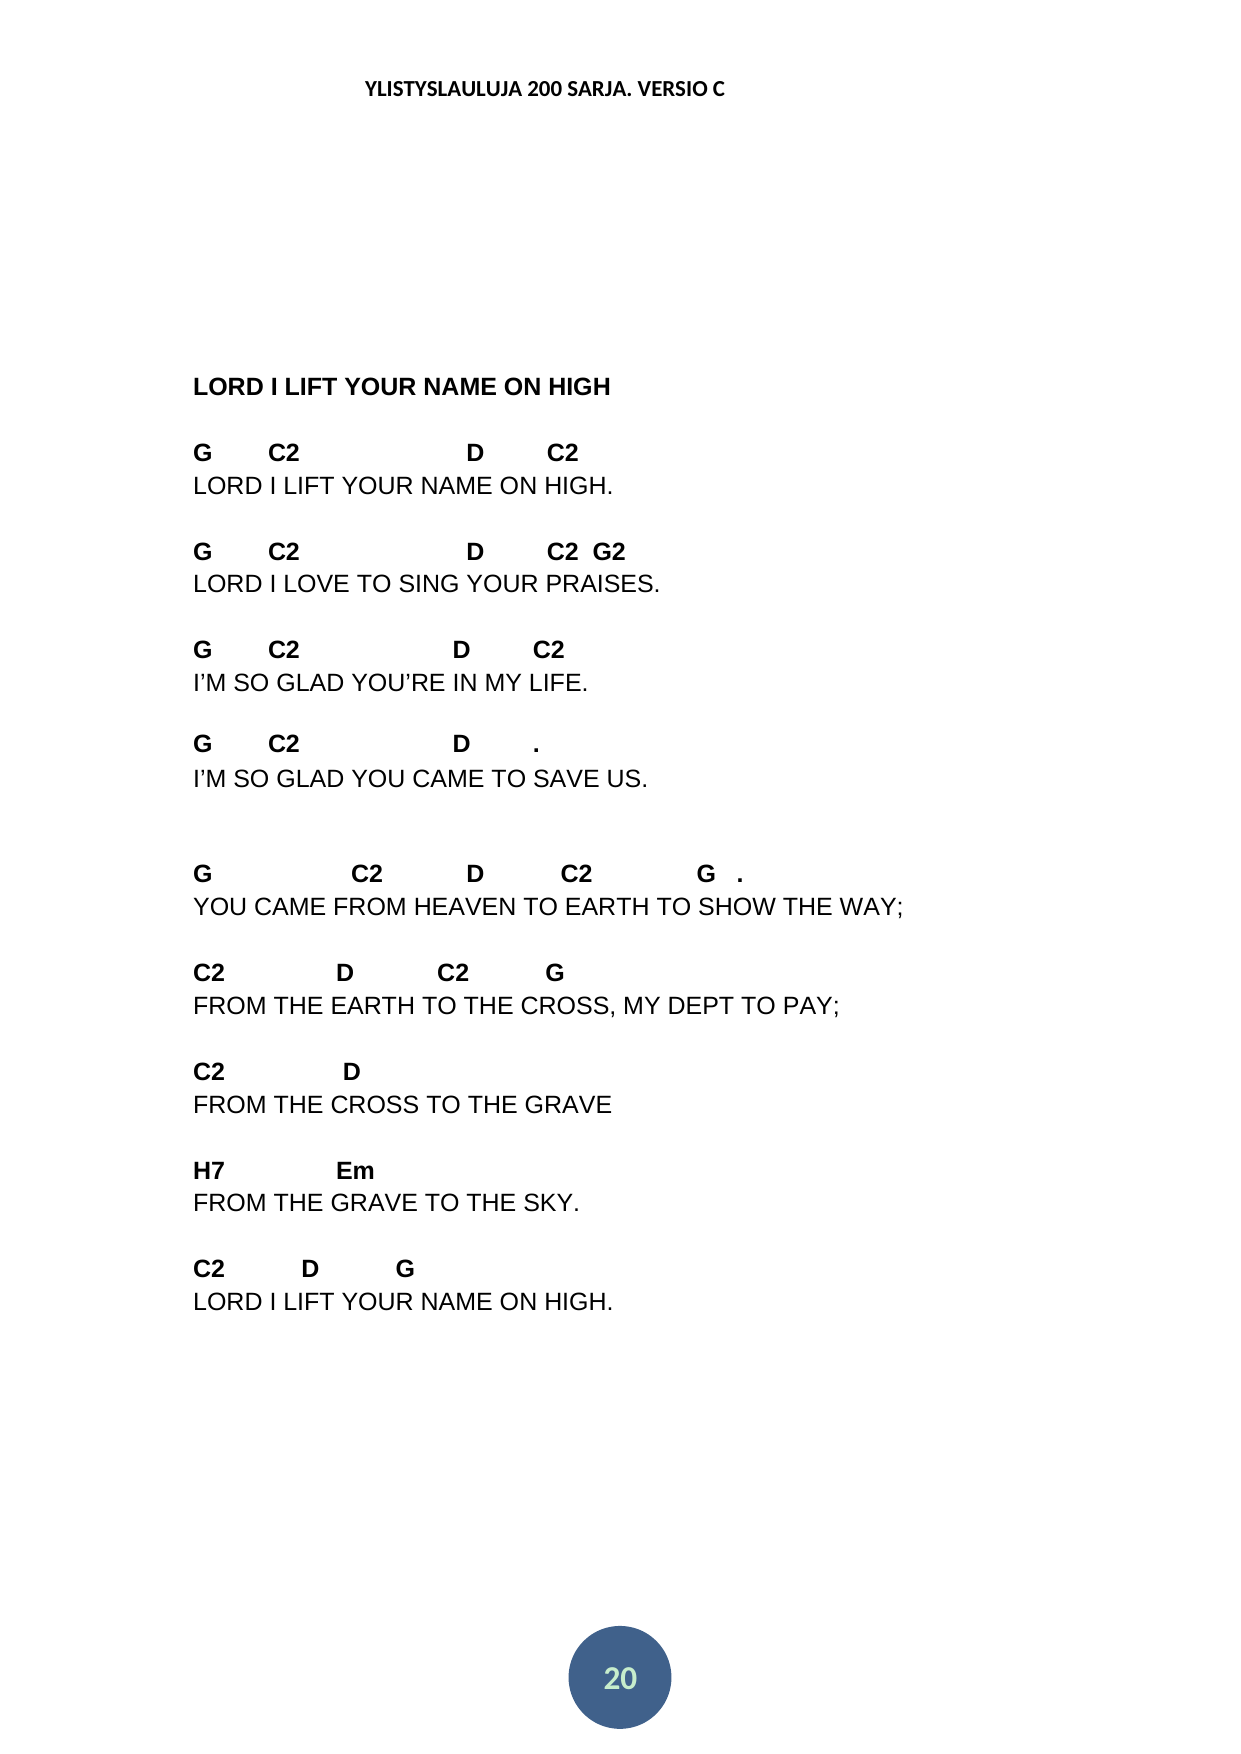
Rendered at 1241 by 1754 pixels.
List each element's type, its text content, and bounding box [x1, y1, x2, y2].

text LORD I LIFT YOUR NAME ON HIGH. [193, 471, 1165, 499]
text FROM THE EARTH TO THE CROSS, MY DEPT TO PAY; [193, 991, 1165, 1020]
text LORD I LIFT YOUR NAME ON HIGH. [193, 1287, 1165, 1316]
text FROM THE CROSS TO THE GRAVE [193, 1090, 1165, 1118]
text FROM THE GRAVE TO THE SKY. [193, 1188, 1165, 1217]
text C2 D C2 G [193, 958, 1165, 987]
text I’M SO GLAD YOU’RE IN MY LIFE. [193, 668, 1165, 697]
text LORD I LOVE TO SING YOUR PRAISES. [193, 569, 1165, 598]
text G C2 D . [193, 729, 1165, 758]
text YOU CAME FROM HEAVEN TO EARTH TO SHOW THE WAY; [193, 892, 1165, 921]
text G C2 D C2 [193, 635, 1165, 663]
text C2 D G [193, 1254, 1165, 1283]
text H7 Em [193, 1156, 1165, 1184]
text G C2 D C2 G . [193, 859, 1165, 888]
text G C2 D C2 G2 [193, 537, 1165, 565]
text I’M SO GLAD YOU CAME TO SAVE US. [193, 764, 1165, 793]
text LORD I LIFT YOUR NAME ON HIGH [193, 371, 1165, 400]
text G C2 D C2 [193, 438, 1165, 467]
text C2 D [193, 1057, 1165, 1086]
